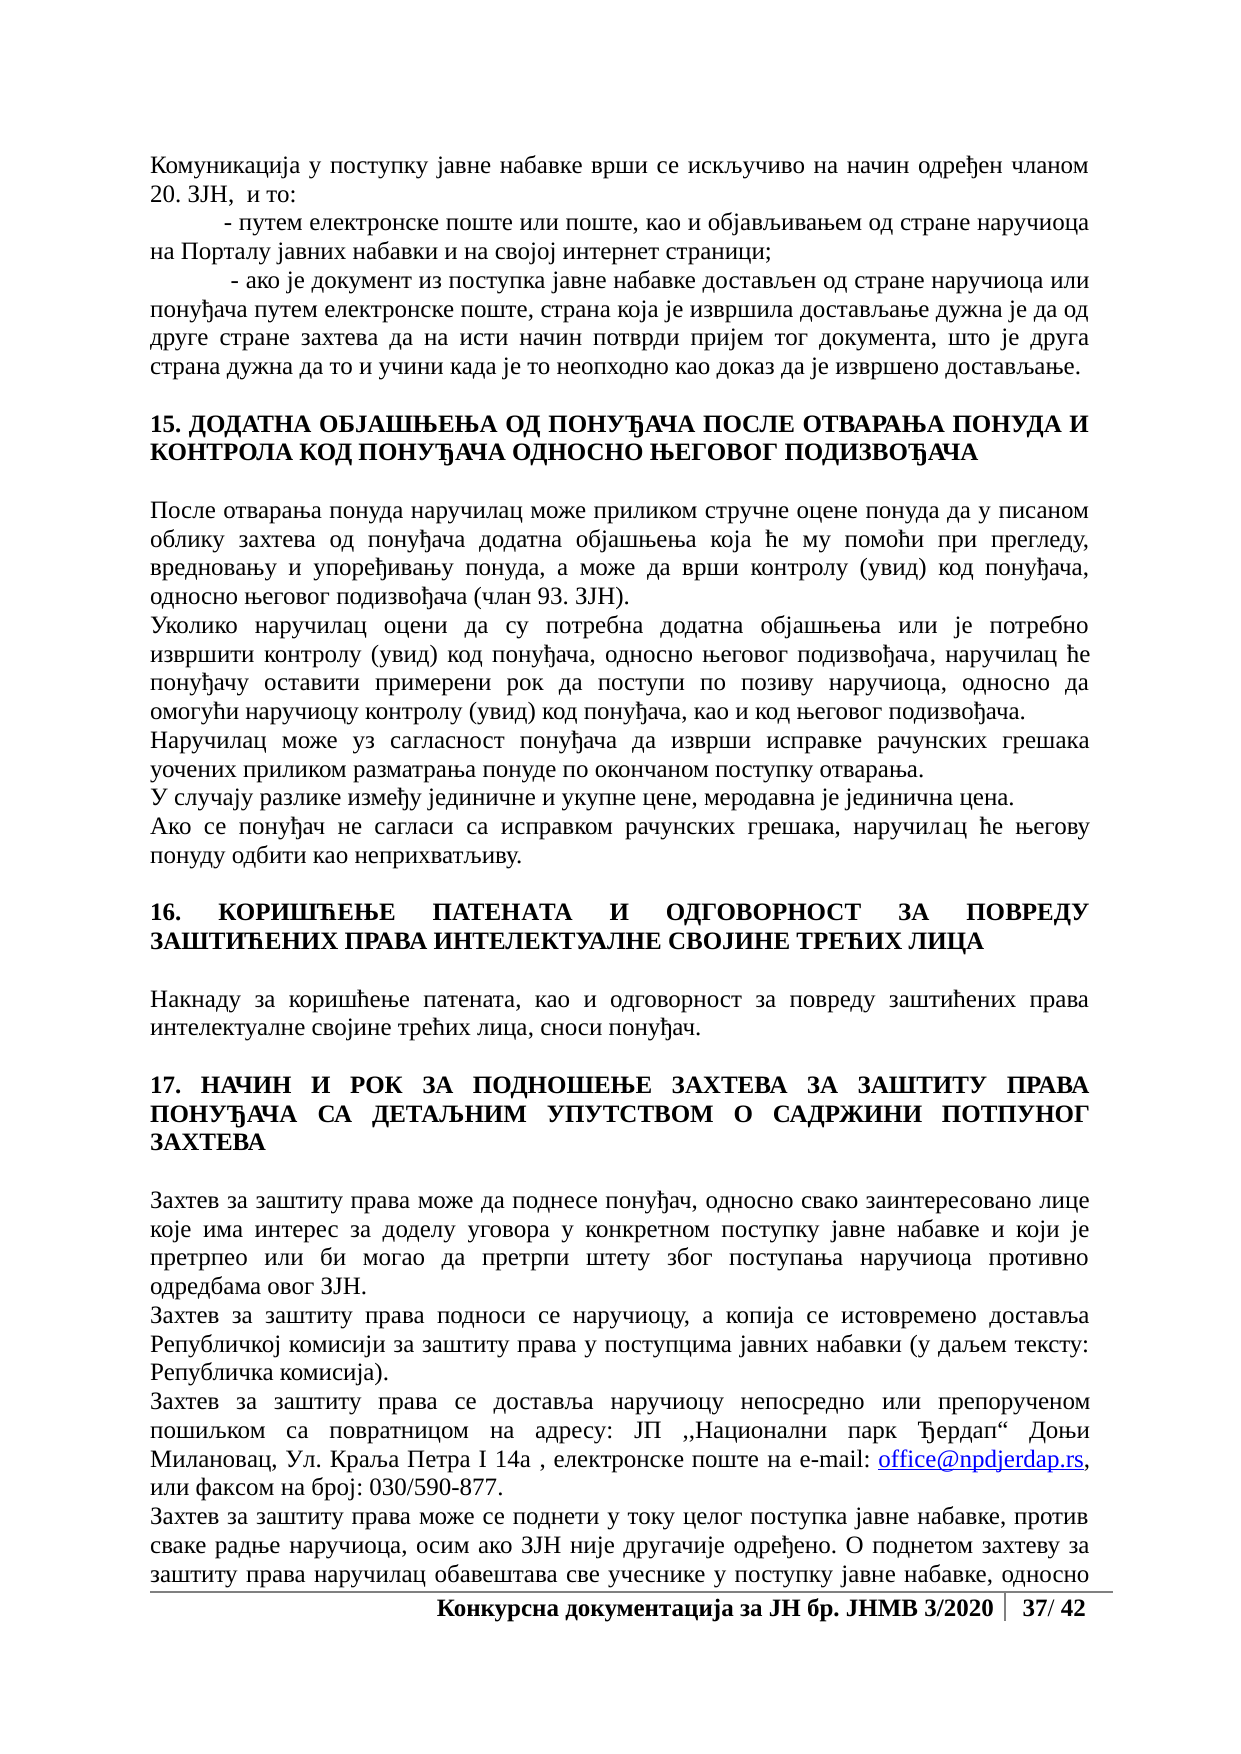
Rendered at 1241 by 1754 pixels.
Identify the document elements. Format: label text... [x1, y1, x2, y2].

text Захтев за заштиту права може да поднесе понуђач, односно свако заинтересовано лице које има интерес за доделу уговора у конкретном поступку јавне набавке и који је претрпео или би могао да претрпи штету због поступања наручиоца противно одредбама овог ЗЈН. [150, 1185, 1090, 1300]
text После отварања понуда наручилац може приликом стручне оцене понуда да у писаном облику захтева од понуђача додатна објашњења која ће му помоћи при прегледу, вредновању и упоређивању понуда, а може да врши контролу (увид) код понуђача, односно његовог подизвођача (члан 93. ЗЈН). [150, 495, 1090, 610]
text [150, 1501, 1090, 1587]
text Уколико наручилац оцени да су потребна додатна објашњења или је потребно извршити контролу (увид) код понуђача, односно његовог подизвођача, наручилац ће понуђачу оставити примерени рок да поступи по позиву наручиоца, односно да омогући наручиоцу контролу (увид) код понуђача, као и код његовог подизвођача. [150, 610, 1090, 725]
text Накнаду за коришћење патената, као и одговорност за повреду заштићених права интелектуалне својине трећих лица, сноси понуђач. [150, 984, 1090, 1041]
text Комуникација у поступку јавне набавке врши се искључиво на начин одређен чланом 20. ЗЈН, и то: [150, 150, 1090, 207]
text Захтев за заштиту права се доставља наручиоцу непосредно или препорученом пошиљком са повратницом на адресу: ЈП ,,Национални парк Ђердап“ Доњи Милановац, Ул. Краља Петра I 14а , електронске поште на e-mail: office@npdjerdap.rs, или факсом на број: 030/590-877. [150, 1386, 1090, 1501]
text - ако је документ из поступка јавне набавке достављен од стране наручиоца или понуђача путем електронске поште, страна која је извршила достављање дужна је да од друге стране захтева да на исти начин потврди пријем тог документа, што је друга страна дужна да то и учини када је то неопходно као доказ да је извршено достављање. [150, 265, 1090, 380]
text 15. ДОДАТНА ОБЈАШЊЕЊА ОД ПОНУЂАЧА ПОСЛЕ ОТВАРАЊА ПОНУДА И КОНТРОЛА КОД ПОНУЂАЧА ОДНОСНО ЊЕГОВОГ ПОДИЗВОЂАЧА [150, 409, 1090, 466]
text - путем електронске поште или поште, као и објављивањем од стране наручиоца на Порталу јавних набавки и на својој интернет страници; [150, 207, 1090, 265]
text 17. НАЧИН И РОК ЗА ПОДНОШЕЊЕ ЗАХТЕВА ЗА ЗАШТИТУ ПРАВА ПОНУЂАЧА СА ДЕТАЉНИМ УПУТСТВОМ О САДРЖИНИ ПОТПУНОГ ЗАХТЕВА [150, 1070, 1090, 1156]
text Захтев за заштиту права подноси се наручиоцу, а копија се истовремено доставља Републичкој комисији за заштиту права у поступцима јавних набавки (у даљем тексту: Републичка комисија). [150, 1300, 1090, 1386]
text У случају разлике између јединичне и укупне цене, меродавна је јединична цена. [150, 782, 1090, 811]
text 16. КОРИШЋЕЊЕ ПАТЕНАТА И ОДГОВОРНОСТ ЗА ПОВРЕДУ ЗАШТИЋЕНИХ ПРАВА ИНТЕЛЕКТУАЛНЕ СВОЈИНЕ ТРЕЋИХ ЛИЦА [150, 897, 1090, 955]
text Ако се понуђач не сагласи са исправком рачунских грешака, наручилац ће његову понуду одбити као неприхватљиву. [150, 811, 1090, 869]
text Наручилац може уз сагласност понуђача да изврши исправке рачунских грешака уочених приликом разматрања понуде по окончаном поступку отварања. [150, 725, 1090, 782]
